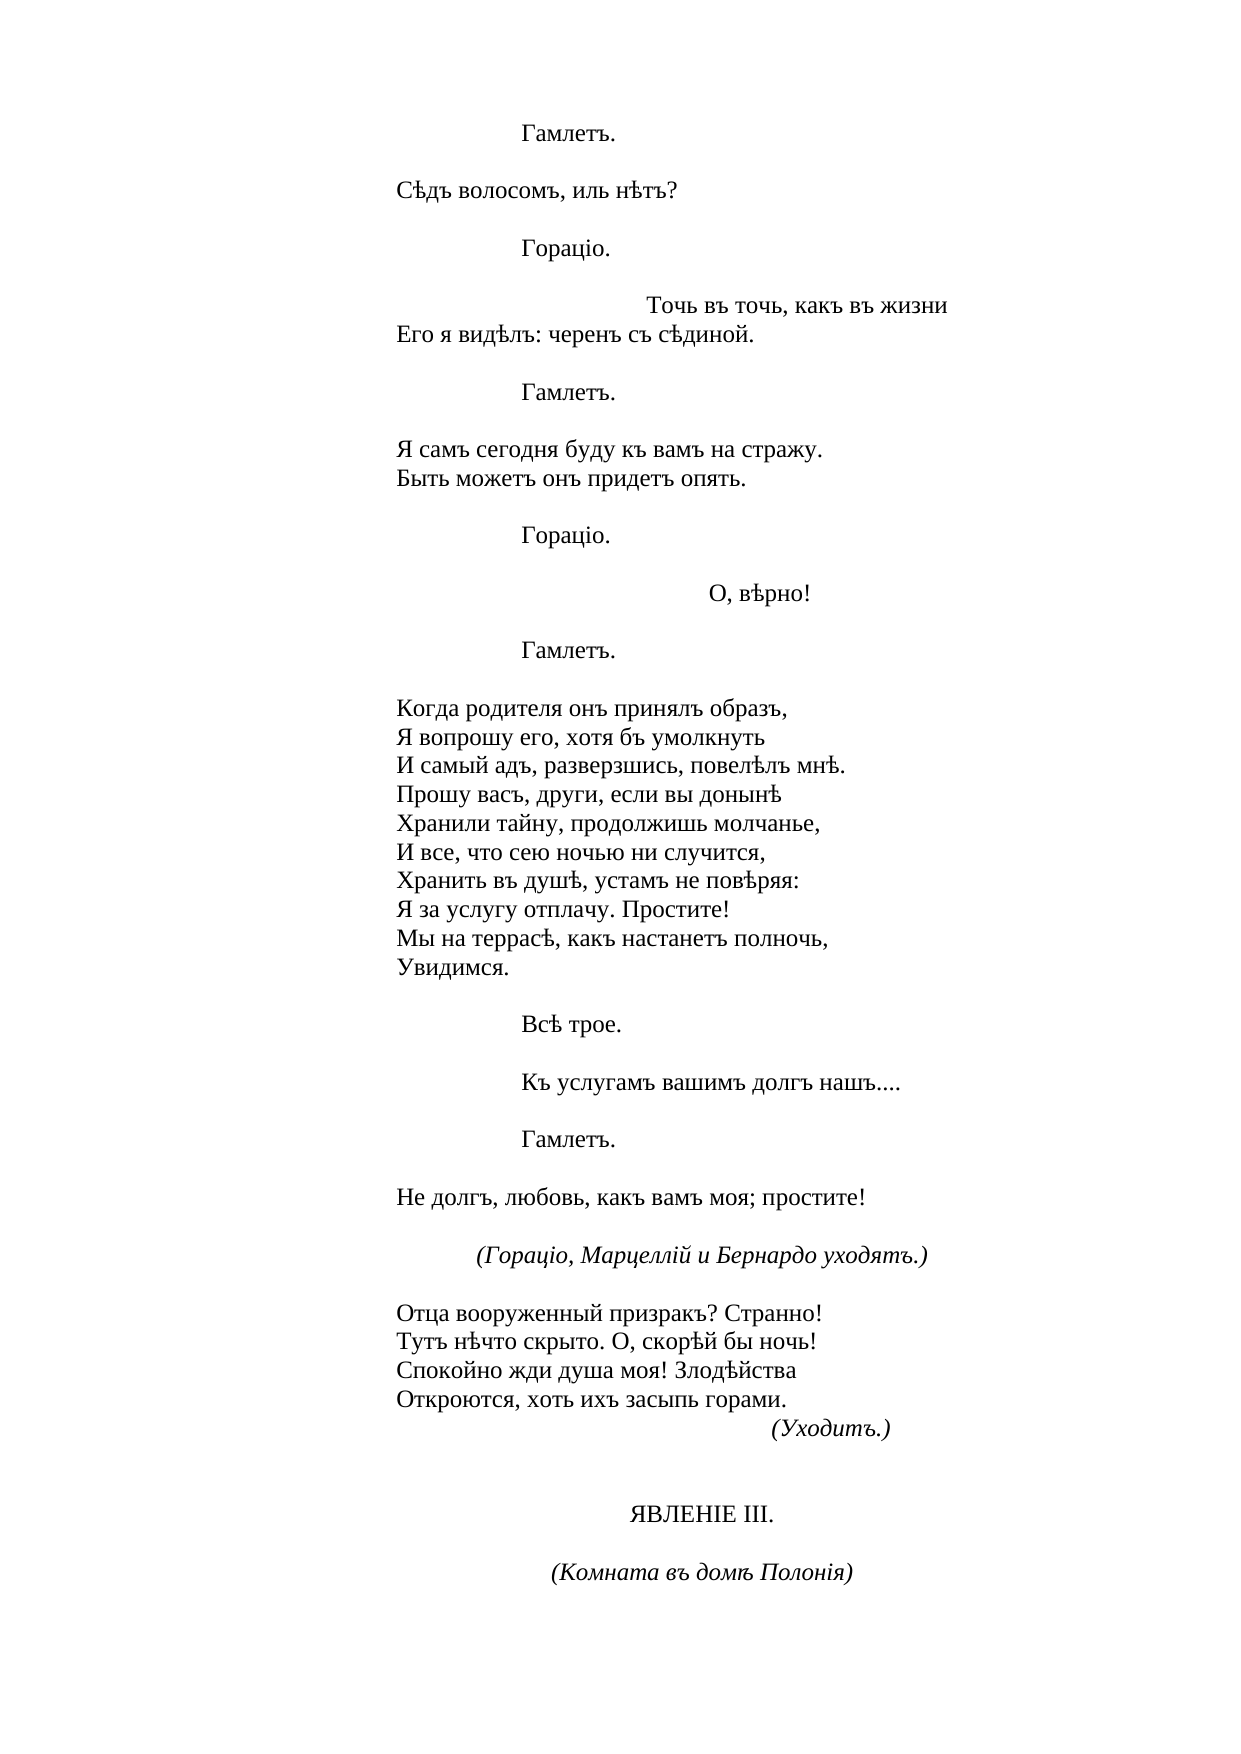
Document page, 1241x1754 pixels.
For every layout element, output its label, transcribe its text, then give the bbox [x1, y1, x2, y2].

text Когда родителя онъ принялъ образъ, [252, 693, 1152, 722]
text Тутъ нѣчто скрыто. О, скорѣй бы ночь! [252, 1326, 1152, 1355]
text ЯВЛEHIE III. [252, 1499, 1152, 1528]
text И самый адъ, разверзшись, повелѣлъ мнѣ. [252, 751, 1152, 779]
text Хранили тайну, продолжишь молчанье, [252, 808, 1152, 837]
text Его я видѣлъ: черенъ съ сѣдиной. [252, 319, 1152, 348]
text Прошу васъ, други, если вы донынѣ [252, 779, 1152, 808]
text Мы на террасѣ, какъ настанетъ полночь, [252, 923, 1152, 952]
text Всѣ трое. [252, 1009, 1152, 1038]
text Спокойно жди душа моя! Злодѣйства [252, 1355, 1152, 1384]
text Гамлетъ. [252, 377, 1152, 406]
text Къ услугамъ вашимъ долгъ нашъ.... [252, 1067, 1152, 1096]
text Увидимся. [252, 952, 1152, 981]
text (Уходитъ.) [252, 1413, 1152, 1441]
text (Комната въ домѣ Полонія) [252, 1557, 1152, 1586]
text Сѣдъ волосомъ, иль нѣтъ? [252, 176, 1152, 204]
text Гораціо. [252, 233, 1152, 262]
text Быть можетъ онъ придетъ опять. [252, 463, 1152, 492]
text Гораціо. [252, 521, 1152, 549]
text (Гораціо, Марцеллій и Бернардо уходятъ.) [252, 1240, 1152, 1268]
text Я за услугу отплачу. Простите! [252, 894, 1152, 923]
text Я вопрошу его, хотя бъ умолкнуть [252, 722, 1152, 751]
text Гамлетъ. [252, 118, 1152, 147]
text Не долгъ, любовь, какъ вамъ моя; простите! [252, 1182, 1152, 1211]
text Гамлетъ. [252, 636, 1152, 664]
text Я самъ сегодня буду къ вамъ на стражу. [252, 434, 1152, 463]
text Откроются, хоть ихъ засыпь горами. [252, 1384, 1152, 1413]
text И все, что сею ночью ни случится, [252, 837, 1152, 866]
text Гамлетъ. [252, 1124, 1152, 1153]
text Отца вооруженный призракъ? Странно! [252, 1298, 1152, 1326]
text Хранить въ душѣ, устамъ не повѣряя: [252, 866, 1152, 894]
text Точь въ точь, какъ въ жизни [252, 291, 1152, 319]
text О, вѣрно! [252, 578, 1152, 607]
